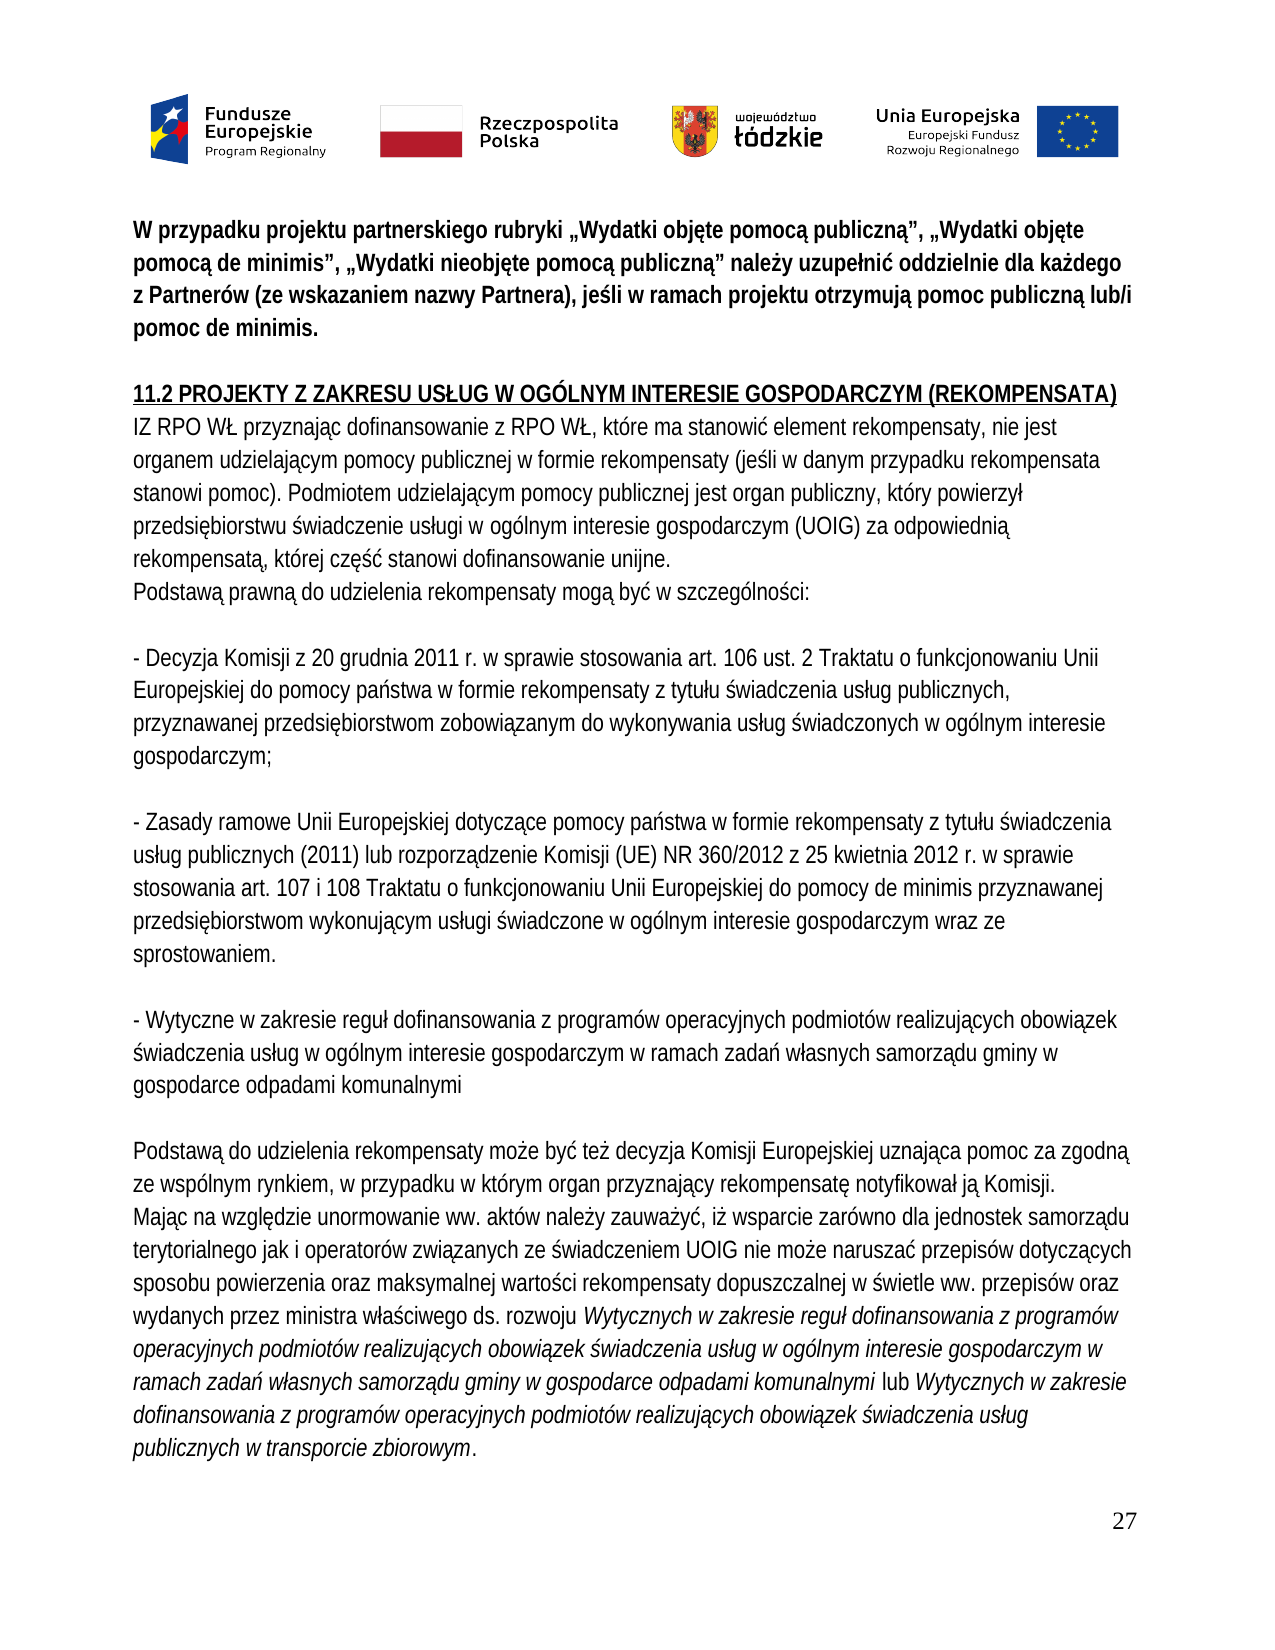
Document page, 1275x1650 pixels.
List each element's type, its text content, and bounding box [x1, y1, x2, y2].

text - Wytyczne w zakresie reguł dofinansowania z programów operacyjnych podmiotów realizujących obowiązek świadczenia usług w ogólnym interesie gospodarczym w ramach zadań własnych samorządu gminy w gospodarce odpadami komunalnymi [133, 1005, 1137, 1099]
text Podstawą prawną do udzielenia rekompensaty mogą być w szczególności: [133, 577, 1137, 605]
text Podstawą do udzielenia rekompensaty może być też decyzja Komisji Europejskiej uznająca pomoc za zgodną ze wspólnym rynkiem, w przypadku w którym organ przyznający rekompensatę notyfikował ją Komisji. [133, 1136, 1137, 1198]
text 11.2 PROJEKTY Z ZAKRESU USŁUG W OGÓLNYM INTERESIE GOSPODARCZYM (REKOMPENSATA) [133, 379, 1137, 408]
text W przypadku projektu partnerskiego rubryki „Wydatki objęte pomocą publiczną”, „Wydatki objęte pomocą de minimis”, „Wydatki nieobjęte pomocą publiczną” należy uzupełnić oddzielnie dla każdego z Partnerów (ze wskazaniem nazwy Partnera), jeśli w ramach projektu otrzymują pomoc publiczną lub/i pomoc de minimis. [133, 215, 1137, 342]
text Mając na względzie unormowanie ww. aktów należy zauważyć, iż wsparcie zarówno dla jednostek samorządu terytorialnego jak i operatorów związanych ze świadczeniem UOIG nie może naruszać przepisów dotyczących sposobu powierzenia oraz maksymalnej wartości rekompensaty dopuszczalnej w świetle ww. przepisów oraz wydanych przez ministra właściwego ds. rozwoju Wytycznych w zakresie reguł dofinansowania z programów operacyjnych podmiotów realizujących obowiązek świadczenia usług w ogólnym interesie gospodarczym w ramach zadań własnych samorządu gminy w gospodarce odpadami komunalnymi lub Wytycznych w zakresie dofinansowania z programów operacyjnych podmiotów realizujących obowiązek świadczenia usług publicznych w transporcie zbiorowym. [133, 1202, 1137, 1461]
text - Decyzja Komisji z 20 grudnia 2011 r. w sprawie stosowania art. 106 ust. 2 Traktatu o funkcjonowaniu Unii Europejskiej do pomocy państwa w formie rekompensaty z tytułu świadczenia usług publicznych, przyznawanej przedsiębiorstwom zobowiązanym do wykonywania usług świadczonych w ogólnym interesie gospodarczym; [133, 643, 1137, 770]
text IZ RPO WŁ przyznając dofinansowanie z RPO WŁ, które ma stanowić element rekompensaty, nie jest organem udzielającym pomocy publicznej w formie rekompensaty (jeśli w danym przypadku rekompensata stanowi pomoc). Podmiotem udzielającym pomocy publicznej jest organ publiczny, który powierzył przedsiębiorstwu świadczenie usługi w ogólnym interesie gospodarczym (UOIG) za odpowiednią rekompensatą, której część stanowi dofinansowanie unijne. [133, 412, 1137, 572]
picture [132, 76, 1137, 182]
text - Zasady ramowe Unii Europejskiej dotyczące pomocy państwa w formie rekompensaty z tytułu świadczenia usług publicznych (2011) lub rozporządzenie Komisji (UE) NR 360/2012 z 25 kwietnia 2012 r. w sprawie stosowania art. 107 i 108 Traktatu o funkcjonowaniu Unii Europejskiej do pomocy de minimis przyznawanej przedsiębiorstwom wykonującym usługi świadczone w ogólnym interesie gospodarczym wraz ze sprostowaniem. [133, 807, 1137, 967]
